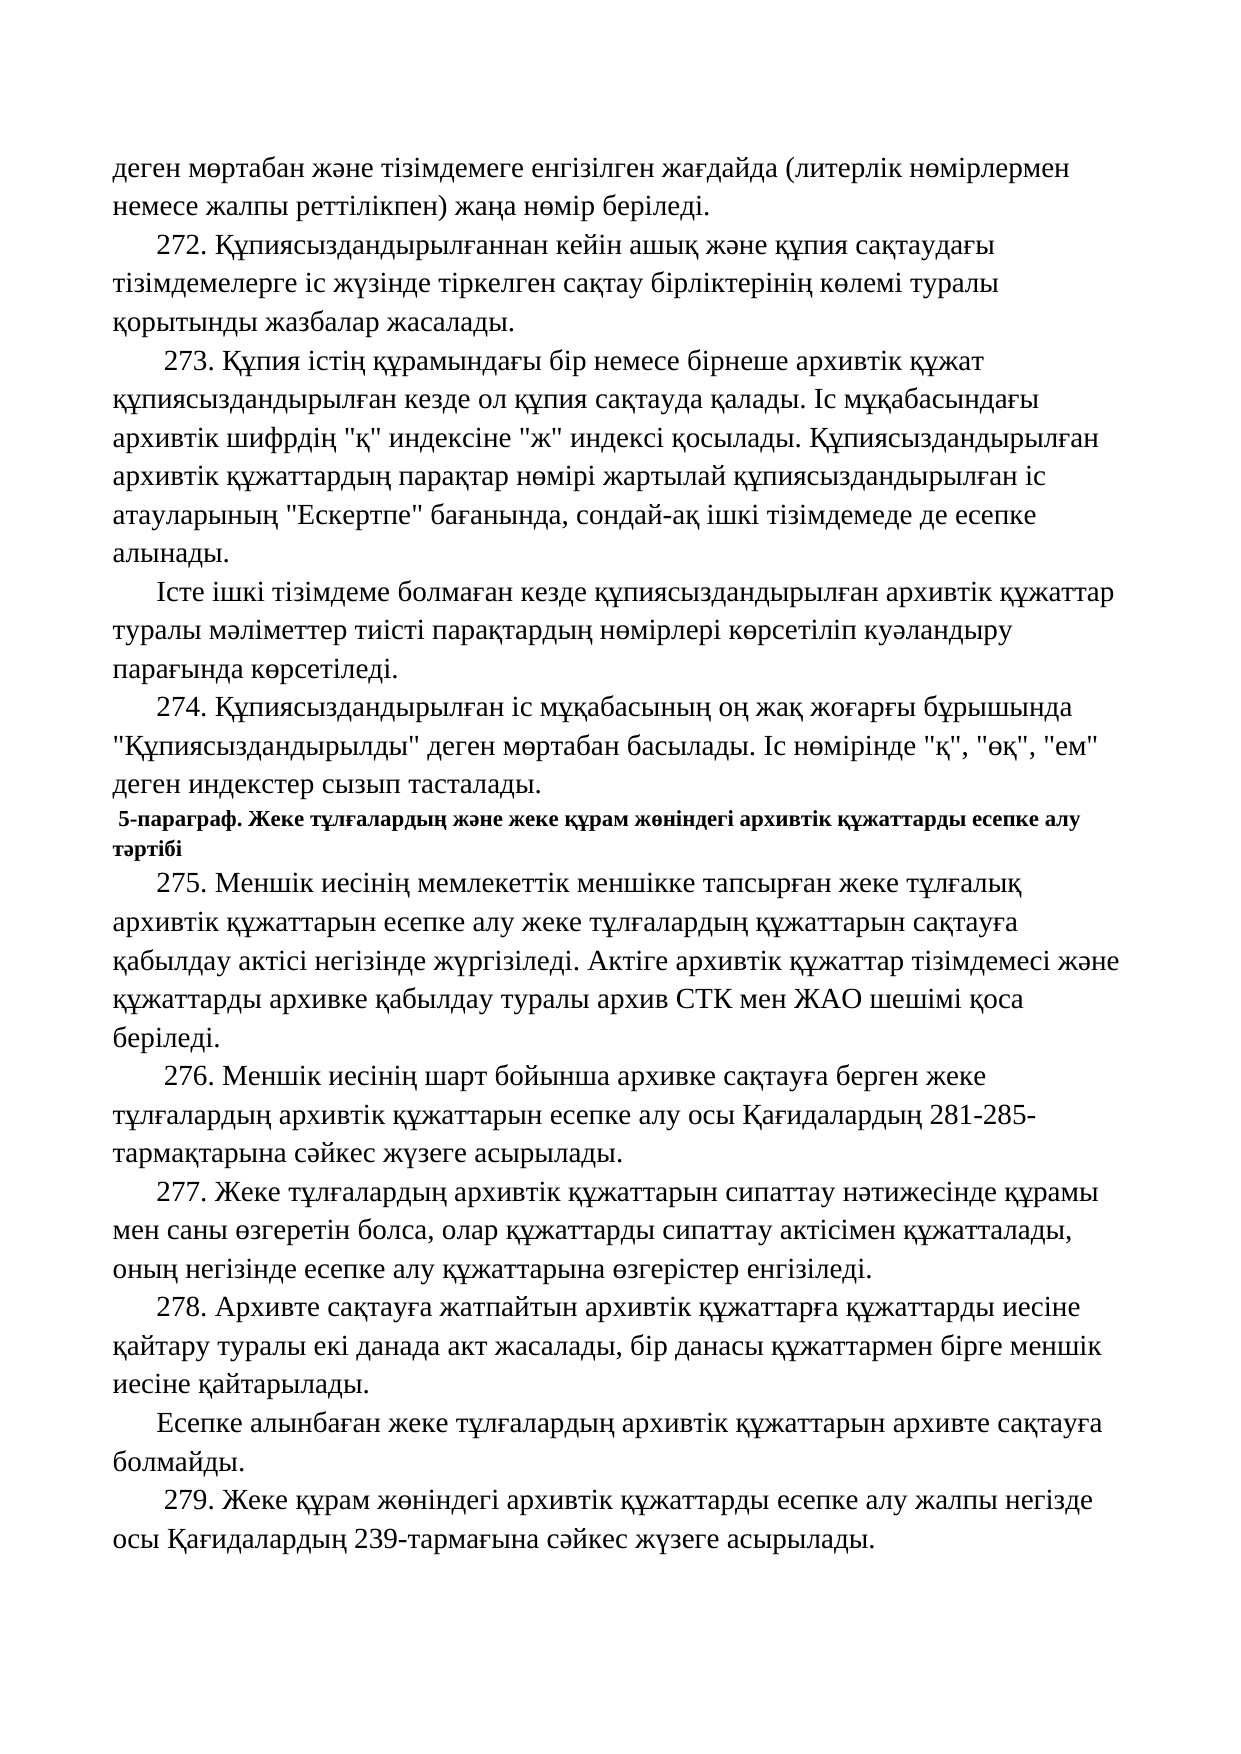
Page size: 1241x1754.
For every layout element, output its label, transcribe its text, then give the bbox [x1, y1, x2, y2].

text 277. Жеке тұлғалардың архивтік құжаттарын сипаттау нәтижесінде құрамы мен саны өзгеретін болса, олар құжаттарды сипаттау актісімен құжатталады, оның негізінде есепке алу құжаттарына өзгерістер енгізіледі. [112, 1174, 1128, 1284]
text 272. Құпиясыздандырылғаннан кейін ашық және құпия сақтаудағы тізімдемелерге іс жүзінде тіркелген сақтау бірліктерінің көлемі туралы қорытынды жазбалар жасалады. [112, 227, 1128, 338]
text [112, 150, 1128, 222]
text 5-параграф. Жеке тұлғалардың және жеке құрам жөніндегі архивтік құжаттарды есепке алу тәртібі [112, 805, 1128, 862]
text 275. Меншік иесінің мемлекеттік меншікке тапсырған жеке тұлғалық архивтік құжаттарын есепке алу жеке тұлғалардың құжаттарын сақтауға қабылдау актісі негізінде жүргізіледі. Актіге архивтік құжаттар тізімдемесі және құжаттарды архивке қабылдау туралы архив СТК мен ЖАО шешімі қоса беріледі. [112, 866, 1128, 1053]
text 276. Меншік иесінің шарт бойынша архивке сақтауға берген жеке тұлғалардың архивтік құжаттарын есепке алу осы Қағидалардың 281-285-тармақтарына сәйкес жүзеге асырылады. [112, 1058, 1128, 1169]
text Істе ішкі тізімдеме болмаған кезде құпиясыздандырылған архивтік құжаттар туралы мәліметтер тиісті парақтардың нөмірлері көрсетіліп куәландыру парағында көрсетіледі. [112, 574, 1128, 684]
text 274. Құпиясыздандырылған іс мұқабасының оң жақ жоғарғы бұрышында "Құпиясыздандырылды" деген мөртабан басылады. Іс нөмірінде "қ", "өқ", "ем" деген индекстер сызып тасталады. [112, 689, 1128, 800]
text 279. Жеке құрам жөніндегі архивтік құжаттарды есепке алу жалпы негізде осы Қағидалардың 239-тармағына сәйкес жүзеге асырылады. [112, 1482, 1128, 1554]
text 273. Құпия істің құрамындағы бір немесе бірнеше архивтік құжат құпиясыздандырылған кезде ол құпия сақтауда қалады. Іс мұқабасындағы архивтік шифрдің "қ" индексіне "ж" индексі қосылады. Құпиясыздандырылған архивтік құжаттардың парақтар нөмірі жартылай құпиясыздандырылған іс атауларының "Ескертпе" бағанында, сондай-ақ ішкі тізімдемеде де есепке алынады. [112, 343, 1128, 569]
text 278. Архивте сақтауға жатпайтын архивтік құжаттарға құжаттарды иесіне қайтару туралы екі данада акт жасалады, бір данасы құжаттармен бірге меншік иесіне қайтарылады. [112, 1289, 1128, 1400]
text Есепке алынбаған жеке тұлғалардың архивтік құжаттарын архивте сақтауға болмайды. [112, 1405, 1128, 1477]
